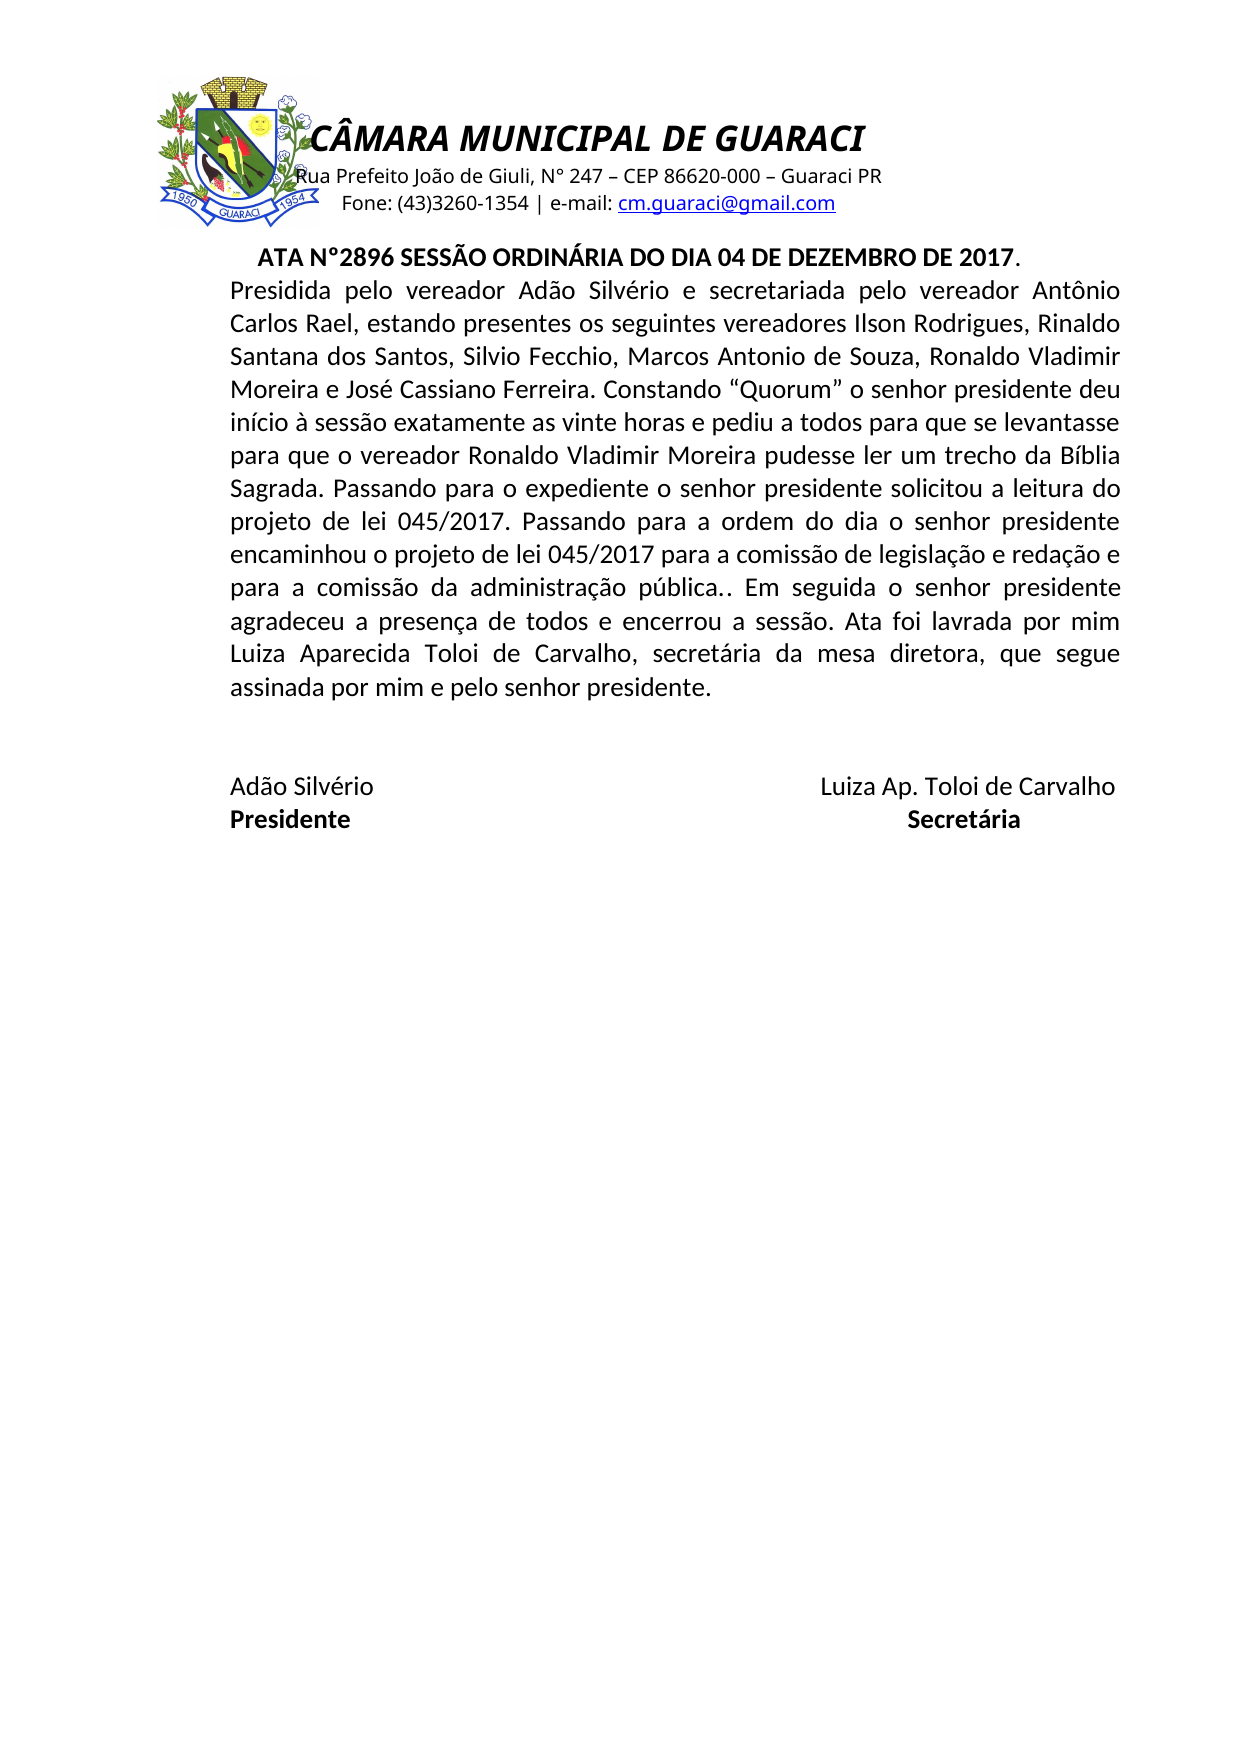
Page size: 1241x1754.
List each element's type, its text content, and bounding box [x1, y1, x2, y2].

text Presidente Secretária [230, 802, 1122, 835]
picture [156, 75, 319, 229]
text Presidida pelo vereador Adão Silvério e secretariada pelo vereador Antônio Carlos Rael, estando presentes os seguintes vereadores Ilson Rodrigues, Rinaldo Santana dos Santos, Silvio Fecchio, Marcos Antonio de Souza, Ronaldo Vladimir Moreira e José Cassiano Ferreira. Constando “Quorum” o senhor presidente deu início à sessão exatamente as vinte horas e pediu a todos para que se levantasse para que o vereador Ronaldo Vladimir Moreira pudesse ler um trecho da Bíblia Sagrada. Passando para o expediente o senhor presidente solicitou a leitura do projeto de lei 045/2017. Passando para a ordem do dia o senhor presidente encaminhou o projeto de lei 045/2017 para a comissão de legislação e redação e para a comissão da administração pública.. Em seguida o senhor presidente agradeceu a presença de todos e encerrou a sessão. Ata foi lavrada por mim Luiza Aparecida Toloi de Carvalho, secretária da mesa diretora, que segue assinada por mim e pelo senhor presidente. [230, 273, 1122, 703]
text Adão Silvério Luiza Ap. Toloi de Carvalho [230, 769, 1122, 802]
text ATA Nº2896 SESSÃO ORDINÁRIA DO DIA 04 DE DEZEMBRO DE 2017. [156, 240, 1122, 273]
